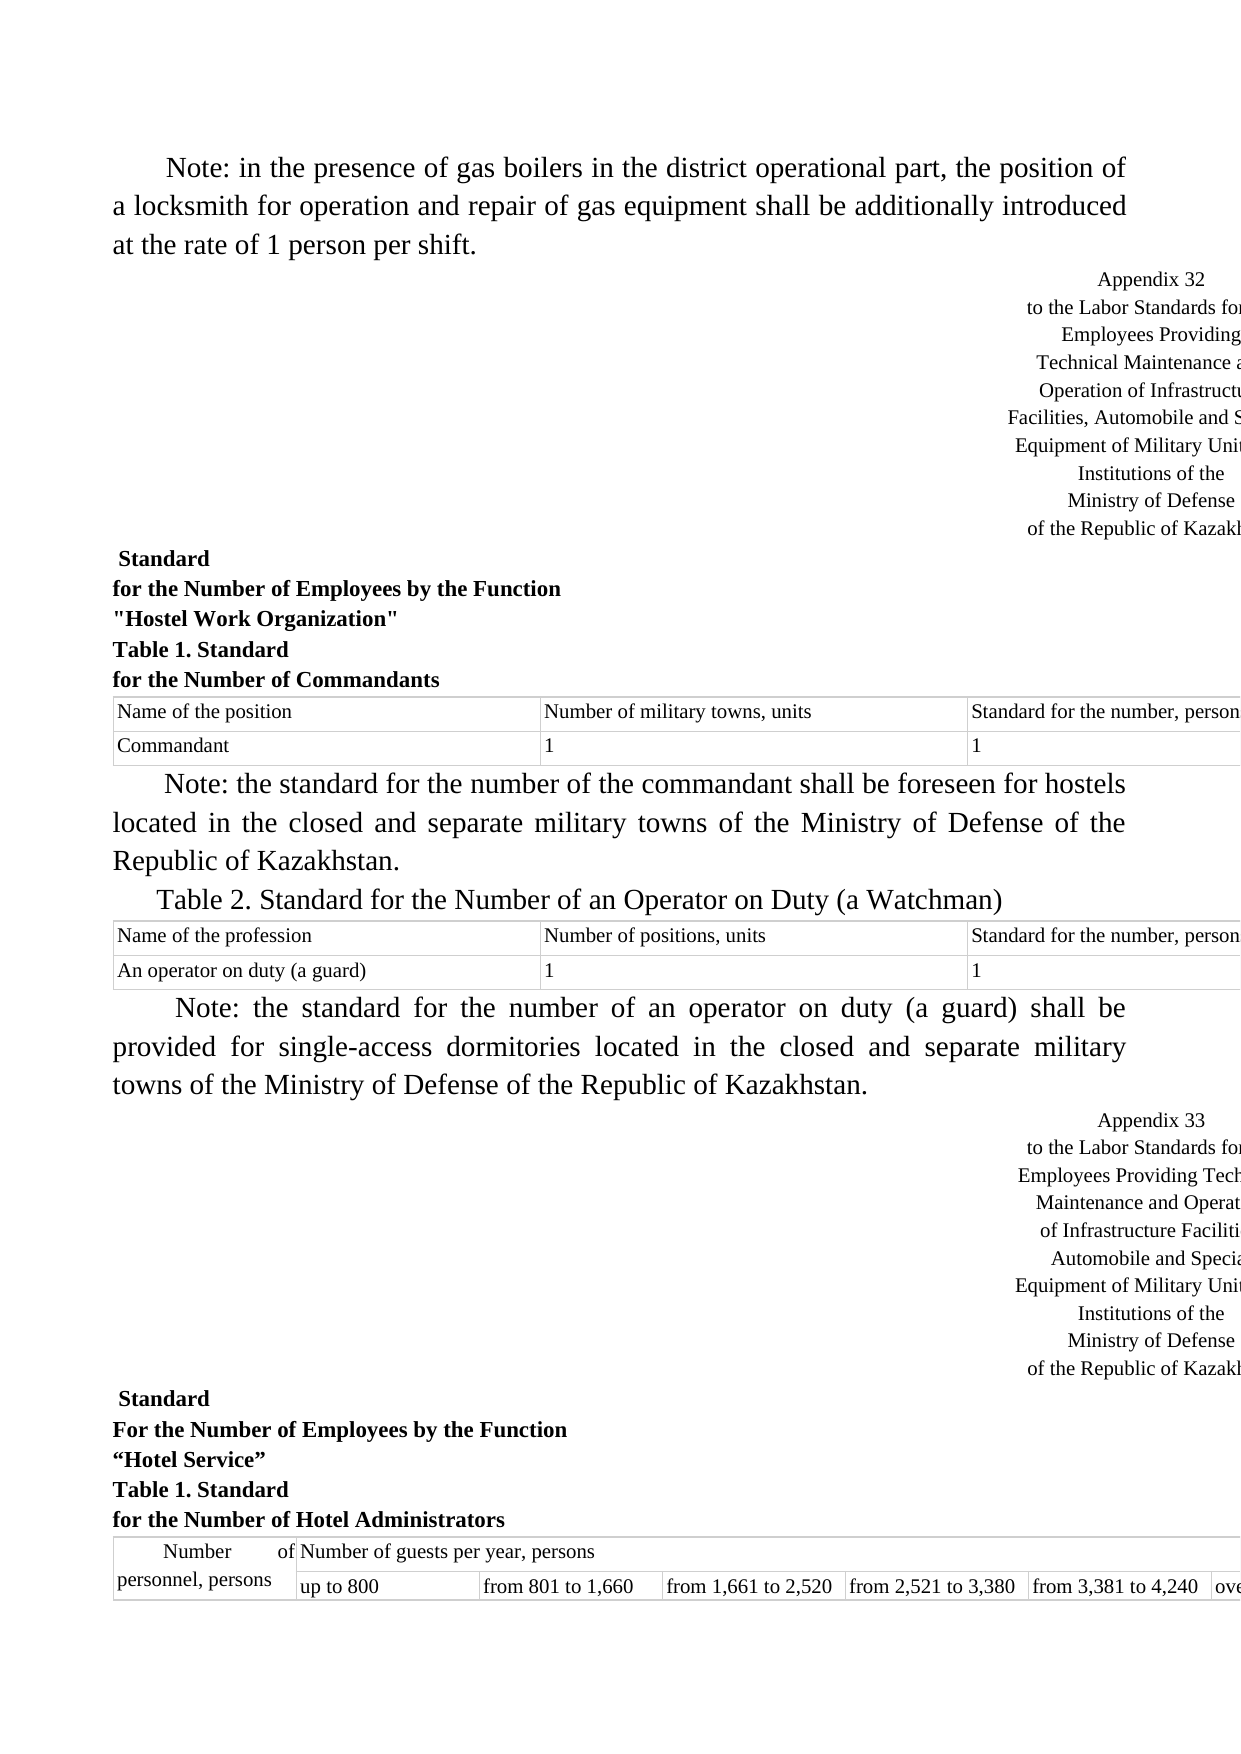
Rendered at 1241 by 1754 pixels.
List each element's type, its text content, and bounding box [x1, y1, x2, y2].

text Standard for the Number of Employees by the Function "Hostel Work Organization" Table 1. Standard for the Number of Commandants [112, 545, 1128, 692]
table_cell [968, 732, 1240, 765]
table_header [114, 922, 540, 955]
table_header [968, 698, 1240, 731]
text Note: in the presence of gas boilers in the district operational part, the position of a locksmith for operation and repair of gas equipment shall be additionally introduced at the rate of 1 person per shift. [112, 150, 1128, 261]
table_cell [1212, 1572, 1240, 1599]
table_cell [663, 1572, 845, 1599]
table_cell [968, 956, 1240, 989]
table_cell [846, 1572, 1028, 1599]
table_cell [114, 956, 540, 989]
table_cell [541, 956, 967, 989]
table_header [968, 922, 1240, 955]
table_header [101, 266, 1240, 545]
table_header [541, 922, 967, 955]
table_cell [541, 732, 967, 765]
text Note: the standard for the number of an operator on duty (a guard) shall be provided for single-access dormitories located in the closed and separate military towns of the Ministry of Defense of the Republic of Kazakhstan. [112, 990, 1128, 1101]
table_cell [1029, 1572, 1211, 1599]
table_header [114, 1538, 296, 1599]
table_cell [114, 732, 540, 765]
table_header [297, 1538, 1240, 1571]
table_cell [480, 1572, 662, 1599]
text Note: the standard for the number of the commandant shall be foreseen for hostels located in the closed and separate military towns of the Ministry of Defense of the Republic of Kazakhstan. [112, 766, 1128, 877]
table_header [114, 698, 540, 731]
text Standard For the Number of Employees by the Function “Hotel Service” Table 1. Standard for the Number of Hotel Administrators [112, 1385, 1128, 1533]
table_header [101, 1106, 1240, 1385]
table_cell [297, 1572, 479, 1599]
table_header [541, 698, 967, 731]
text Table 2. Standard for the Number of an Operator on Duty (a Watchman) [112, 882, 1128, 915]
